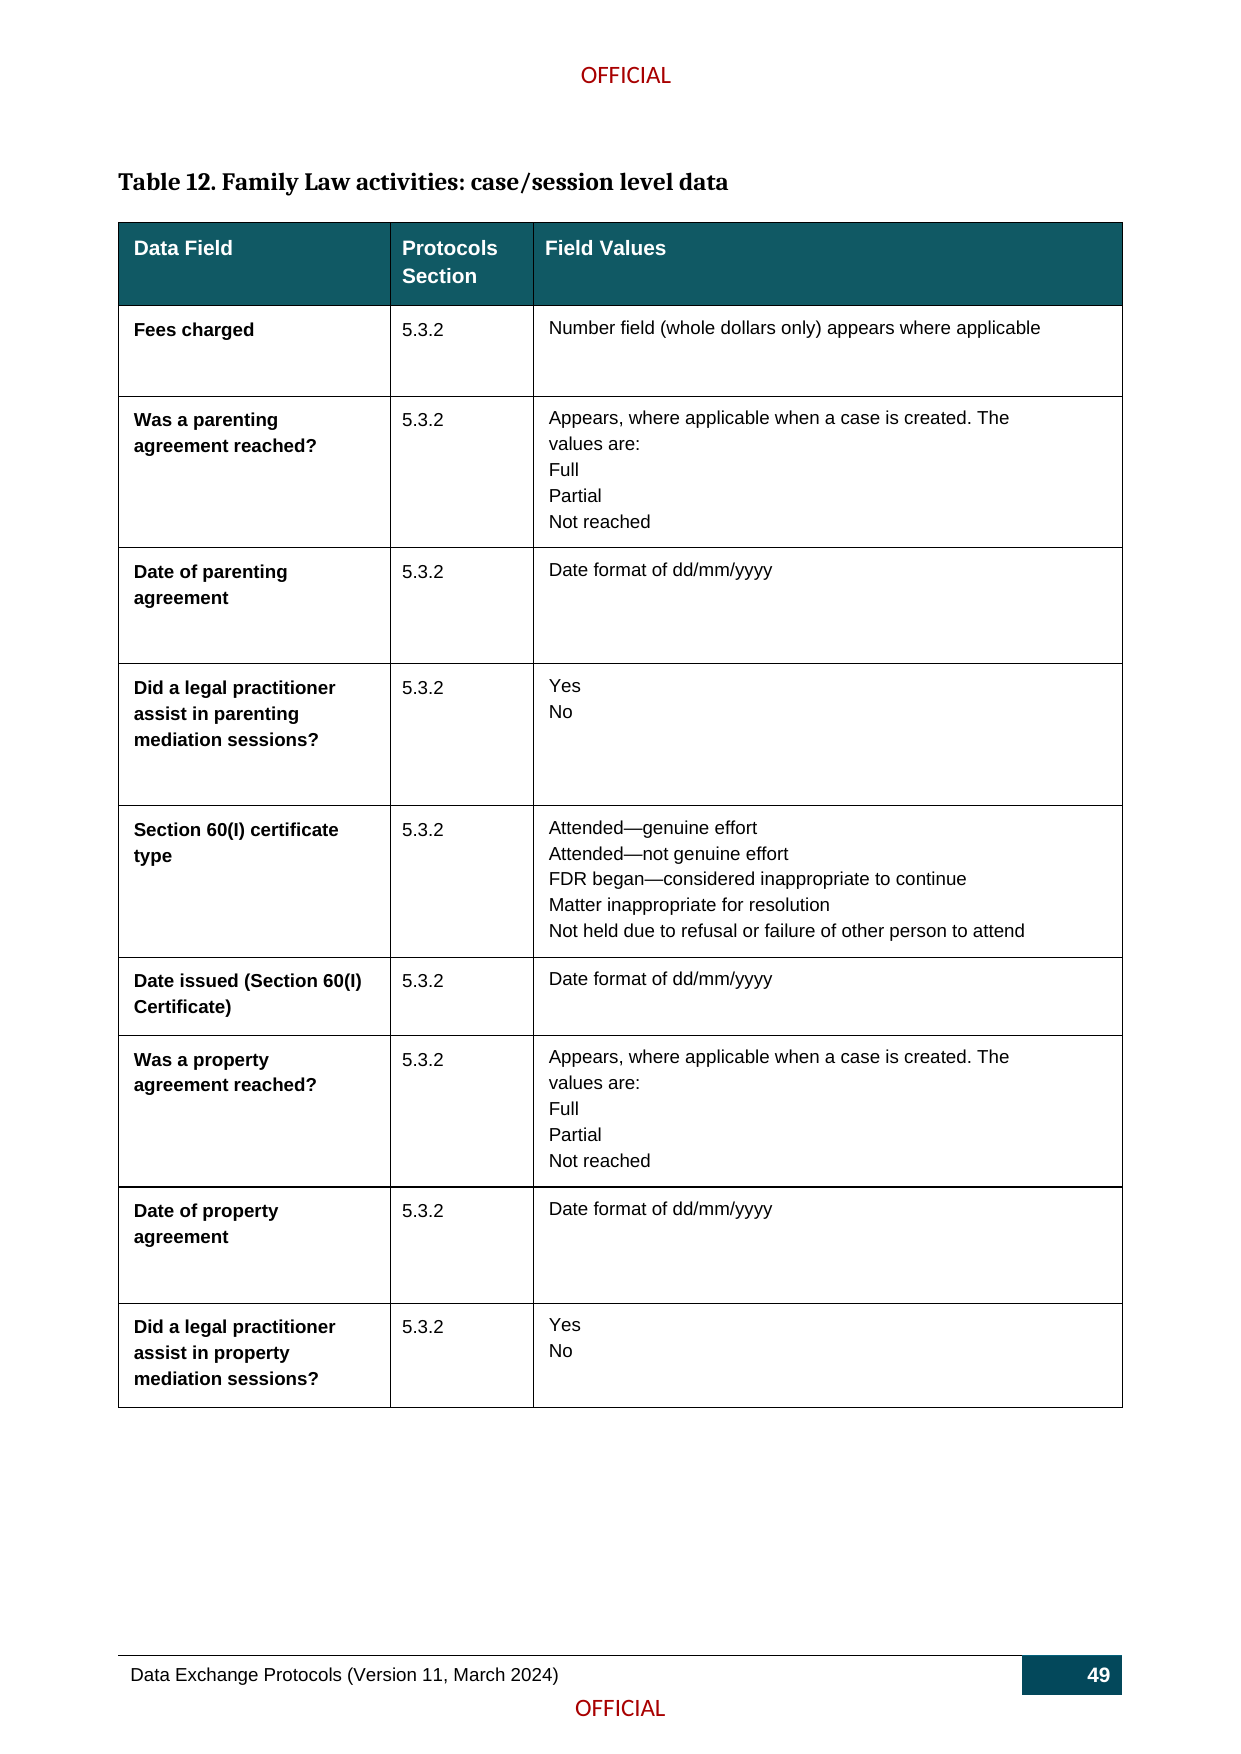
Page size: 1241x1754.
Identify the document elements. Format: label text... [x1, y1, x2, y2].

table_cell Number field (whole dollars only) appears where applicable [534, 306, 1122, 396]
table_cell Was a property agreement reached? [119, 1036, 390, 1186]
table_cell 5.3.2 [391, 664, 533, 805]
table_cell Date format of dd/mm/yyyy [534, 1188, 1122, 1302]
table_cell Attended—genuine effort Attended—not genuine effort FDR began—considered inappropriate to continue Matter inappropriate for resolution Not held due to refusal or failure of other person to attend [534, 806, 1122, 957]
table_cell 5.3.2 [391, 1036, 533, 1186]
table_cell Date of parenting agreement [119, 548, 390, 663]
table_cell Did a legal practitioner assist in property mediation sessions? [119, 1304, 390, 1407]
table_cell 5.3.2 [391, 397, 533, 547]
table_cell Fees charged [119, 306, 390, 396]
table_cell Appears, where applicable when a case is created. The values are: Full Partial Not reached [534, 1036, 1122, 1186]
table_cell Appears, where applicable when a case is created. The values are: Full Partial Not reached [534, 397, 1122, 547]
table_cell 5.3.2 [391, 1188, 533, 1302]
table_cell Date format of dd/mm/yyyy [534, 958, 1122, 1035]
table_cell Yes No [534, 1304, 1122, 1407]
table_cell Date issued (Section 60(I) Certificate) [119, 958, 390, 1035]
table_header Protocols Section [391, 223, 533, 305]
table_cell Date of property agreement [119, 1188, 390, 1302]
table_cell 5.3.2 [391, 806, 533, 957]
table_header Field Values [534, 223, 1122, 305]
table_cell Yes No [534, 664, 1122, 805]
table_cell Section 60(I) certificate type [119, 806, 390, 957]
subtitle Table 12. Family Law activities: case/session level data [118, 168, 1122, 197]
table_cell Was a parenting agreement reached? [119, 397, 390, 547]
table_cell 5.3.2 [391, 1304, 533, 1407]
table_cell 5.3.2 [391, 958, 533, 1035]
table_cell Date format of dd/mm/yyyy [534, 548, 1122, 663]
table_cell 5.3.2 [391, 548, 533, 663]
table_header Data Field [119, 223, 390, 305]
table_cell Did a legal practitioner assist in parenting mediation sessions? [119, 664, 390, 805]
table_cell 5.3.2 [391, 306, 533, 396]
